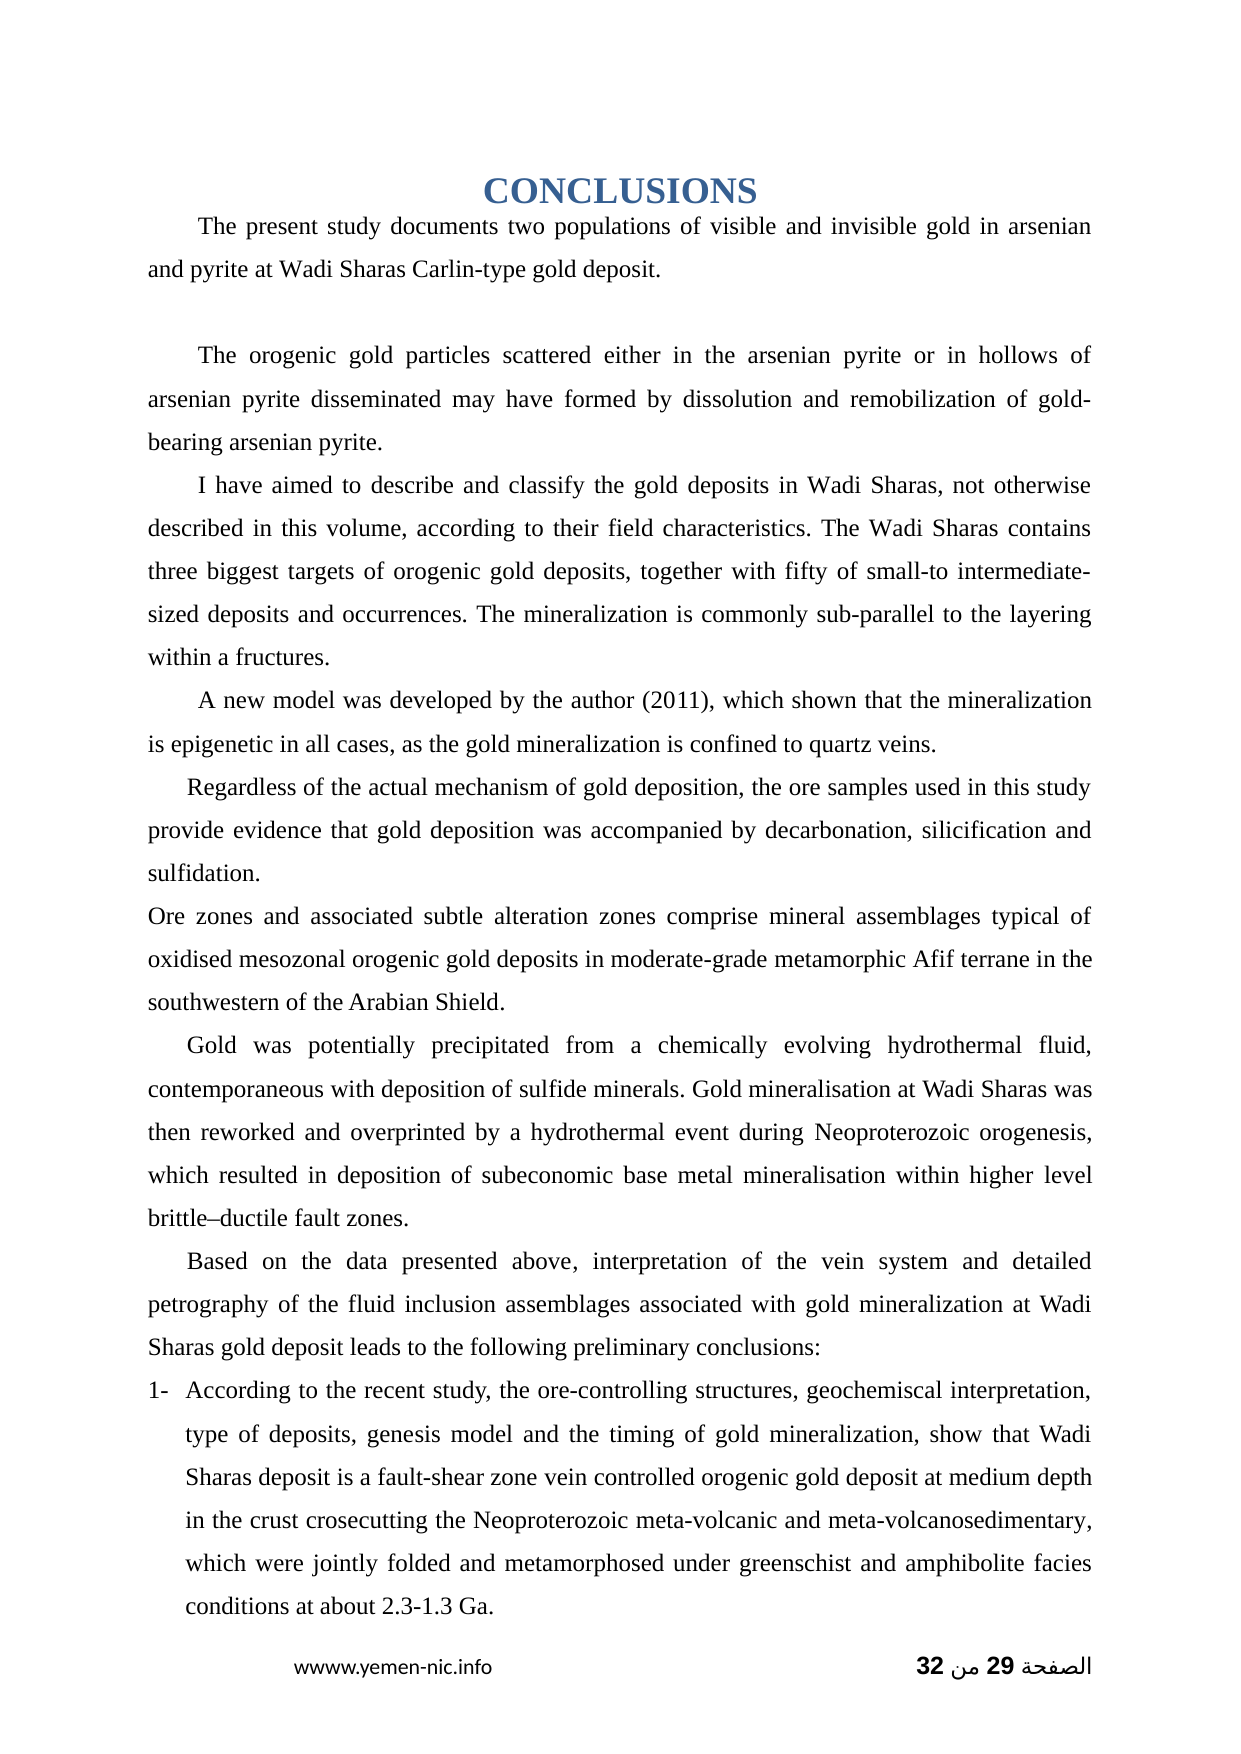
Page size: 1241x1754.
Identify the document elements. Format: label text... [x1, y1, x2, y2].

list According to the recent study, the ore-controlling structures, geochemiscal interpretation, type of deposits, genesis model and the timing of gold mineralization, show that Wadi Sharas deposit is a fault-shear zone vein controlled orogenic gold deposit at medium depth in the crust crosecutting the Neoproterozoic meta-volcanic and meta-volcanosedimentary, which were jointly folded and metamorphosed under greenschist and amphibolite facies conditions at about 2.3-1.3 Ga. [148, 1376, 1092, 1620]
text The present study documents two populations of visible and invisible gold in arsenian and pyrite at Wadi Sharas Carlin-type gold deposit. [148, 211, 1092, 283]
text I have aimed to describe and classify the gold deposits in Wadi Sharas, not otherwise described in this volume, according to their field characteristics. The Wadi Sharas contains three biggest targets of orogenic gold deposits, together with fifty of small-to intermediate-sized deposits and occurrences. The mineralization is commonly sub-parallel to the layering within a fructures. [148, 470, 1092, 671]
text The orogenic gold particles scattered either in the arsenian pyrite or in hollows of arsenian pyrite disseminated may have formed by dissolution and remobilization of gold-bearing arsenian pyrite. [148, 341, 1092, 456]
text Regardless of the actual mechanism of gold deposition, the ore samples used in this study provide evidence that gold deposition was accompanied by decarbonation, silicification and sulfidation. [148, 772, 1092, 887]
text Based on the data presented above, interpretation of the vein system and detailed petrography of the fluid inclusion assemblages associated with gold mineralization at Wadi Sharas gold deposit leads to the following preliminary conclusions: [148, 1246, 1092, 1361]
subtitle CONCLUSIONS [148, 168, 1092, 211]
text Gold was potentially precipitated from a chemically evolving hydrothermal fluid, contemporaneous with deposition of sulfide minerals. Gold mineralisation at Wadi Sharas was then reworked and overprinted by a hydrothermal event during Neoproterozoic orogenesis, which resulted in deposition of subeconomic base metal mineralisation within higher level brittle–ductile fault zones. [148, 1031, 1092, 1232]
text zones and associated subtle alteration zones comprise mineral assemblages typical of oxidised mesozonal orogenic gold deposits in moderate-grade metamorphic Afif terrane in the southwestern of the Arabian Shield. [148, 901, 1092, 1016]
text A new model was developed by the author (2011), which shown that the mineralization is epigenetic in all cases, as the gold mineralization is confined to quartz veins. [148, 686, 1092, 757]
